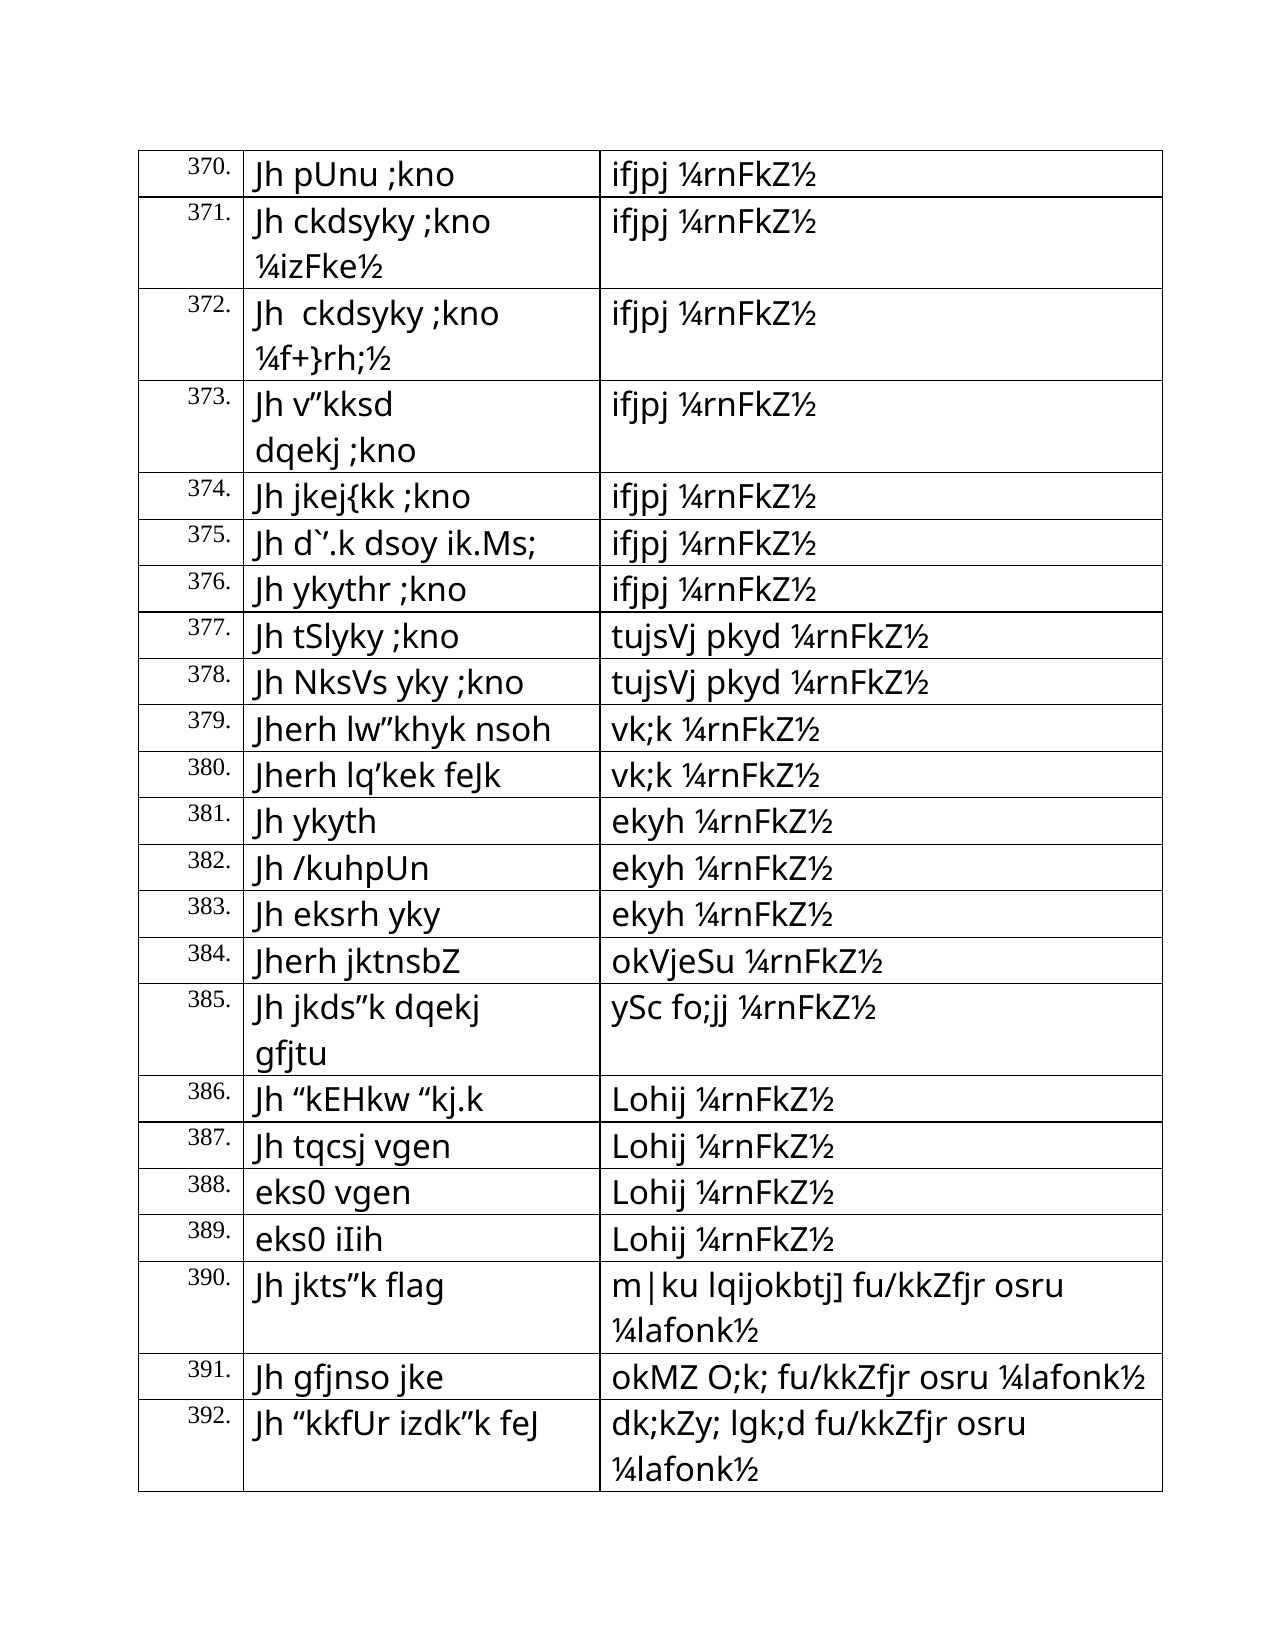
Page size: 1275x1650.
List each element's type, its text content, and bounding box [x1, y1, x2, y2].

table_cell Jh gfjnso jke [244, 1354, 599, 1399]
table_cell Lohij ¼rnFkZ½ [601, 1123, 1162, 1168]
table_cell [139, 473, 243, 518]
table_cell ifjpj ¼rnFkZ½ [601, 289, 1162, 380]
table_cell Jh ckdsyky ;kno ¼izFke½ [244, 198, 599, 288]
table_cell [139, 613, 243, 658]
table_cell ifjpj ¼rnFkZ½ [601, 520, 1162, 565]
table_cell Jh ckdsyky ;kno ¼f+}rh;½ [244, 289, 599, 380]
table_cell [139, 659, 243, 704]
table_cell [139, 1123, 243, 1168]
table_cell Jh /kuhpUn [244, 845, 599, 890]
table_cell Jh ykythr ;kno [244, 566, 599, 611]
table_cell Jh v”kksd dqekj ;kno [244, 381, 599, 472]
table_cell ekyh ¼rnFkZ½ [601, 845, 1162, 890]
table_cell [139, 1076, 243, 1121]
table_cell Jherh lw”khyk nsoh [244, 705, 599, 751]
table_cell [139, 1169, 243, 1214]
table_cell Jh jkds”k dqekj gfjtu [244, 984, 599, 1075]
table_cell [139, 381, 243, 472]
table_cell Jherh jktnsbZ [244, 938, 599, 983]
table_cell Jh d`’.k dsoy ik.Ms; [244, 520, 599, 565]
table_cell Jh ykyth [244, 798, 599, 844]
table_cell [139, 845, 243, 890]
table_cell Jherh lq’kek feJk [244, 752, 599, 797]
table_cell [139, 705, 243, 751]
table_cell ifjpj ¼rnFkZ½ [601, 473, 1162, 518]
table_cell ifjpj ¼rnFkZ½ [601, 381, 1162, 472]
table_cell [139, 1354, 243, 1399]
table_cell tujsVj pkyd ¼rnFkZ½ [601, 613, 1162, 658]
table_cell Jh “kkfUr izdk”k feJ [244, 1400, 599, 1491]
table_cell ekyh ¼rnFkZ½ [601, 798, 1162, 844]
table_cell vk;k ¼rnFkZ½ [601, 705, 1162, 751]
table_cell Lohij ¼rnFkZ½ [601, 1169, 1162, 1214]
table_cell ifjpj ¼rnFkZ½ [601, 566, 1162, 611]
table_cell dk;kZy; lgk;d fu/kkZfjr osru ¼lafonk½ [601, 1400, 1162, 1491]
table_cell [139, 984, 243, 1075]
table_cell [139, 1400, 243, 1491]
table_cell Jh jkts”k flag [244, 1262, 599, 1353]
table_cell m|ku lqijokbtj] fu/kkZfjr osru ¼lafonk½ [601, 1262, 1162, 1353]
table_cell Lohij ¼rnFkZ½ [601, 1076, 1162, 1121]
table_cell [139, 1215, 243, 1261]
table_cell ySc fo;jj ¼rnFkZ½ [601, 984, 1162, 1075]
table_cell [139, 198, 243, 288]
table_cell Jh pUnu ;kno [244, 151, 599, 196]
table_cell ifjpj ¼rnFkZ½ [601, 151, 1162, 196]
table_cell [139, 752, 243, 797]
table_cell Lohij ¼rnFkZ½ [601, 1215, 1162, 1261]
table_cell tujsVj pkyd ¼rnFkZ½ [601, 659, 1162, 704]
table_cell okMZ O;k; fu/kkZfjr osru ¼lafonk½ [601, 1354, 1162, 1399]
table_cell ifjpj ¼rnFkZ½ [601, 198, 1162, 288]
table_cell vk;k ¼rnFkZ½ [601, 752, 1162, 797]
table_cell [139, 938, 243, 983]
table_cell [139, 798, 243, 844]
table_cell [139, 289, 243, 380]
table_cell [139, 566, 243, 611]
table_cell eks0 iIih [244, 1215, 599, 1261]
table_cell [139, 891, 243, 937]
table_cell ekyh ¼rnFkZ½ [601, 891, 1162, 937]
table_cell [139, 151, 243, 196]
table_cell [139, 1262, 243, 1353]
table_cell Jh jkej{kk ;kno [244, 473, 599, 518]
table_cell [139, 520, 243, 565]
table_cell eks0 vgen [244, 1169, 599, 1214]
table_cell okVjeSu ¼rnFkZ½ [601, 938, 1162, 983]
table_cell Jh NksVs yky ;kno [244, 659, 599, 704]
table_cell Jh eksrh yky [244, 891, 599, 937]
table_cell Jh “kEHkw “kj.k [244, 1076, 599, 1121]
table_cell Jh tqcsj vgen [244, 1123, 599, 1168]
table_cell Jh tSlyky ;kno [244, 613, 599, 658]
